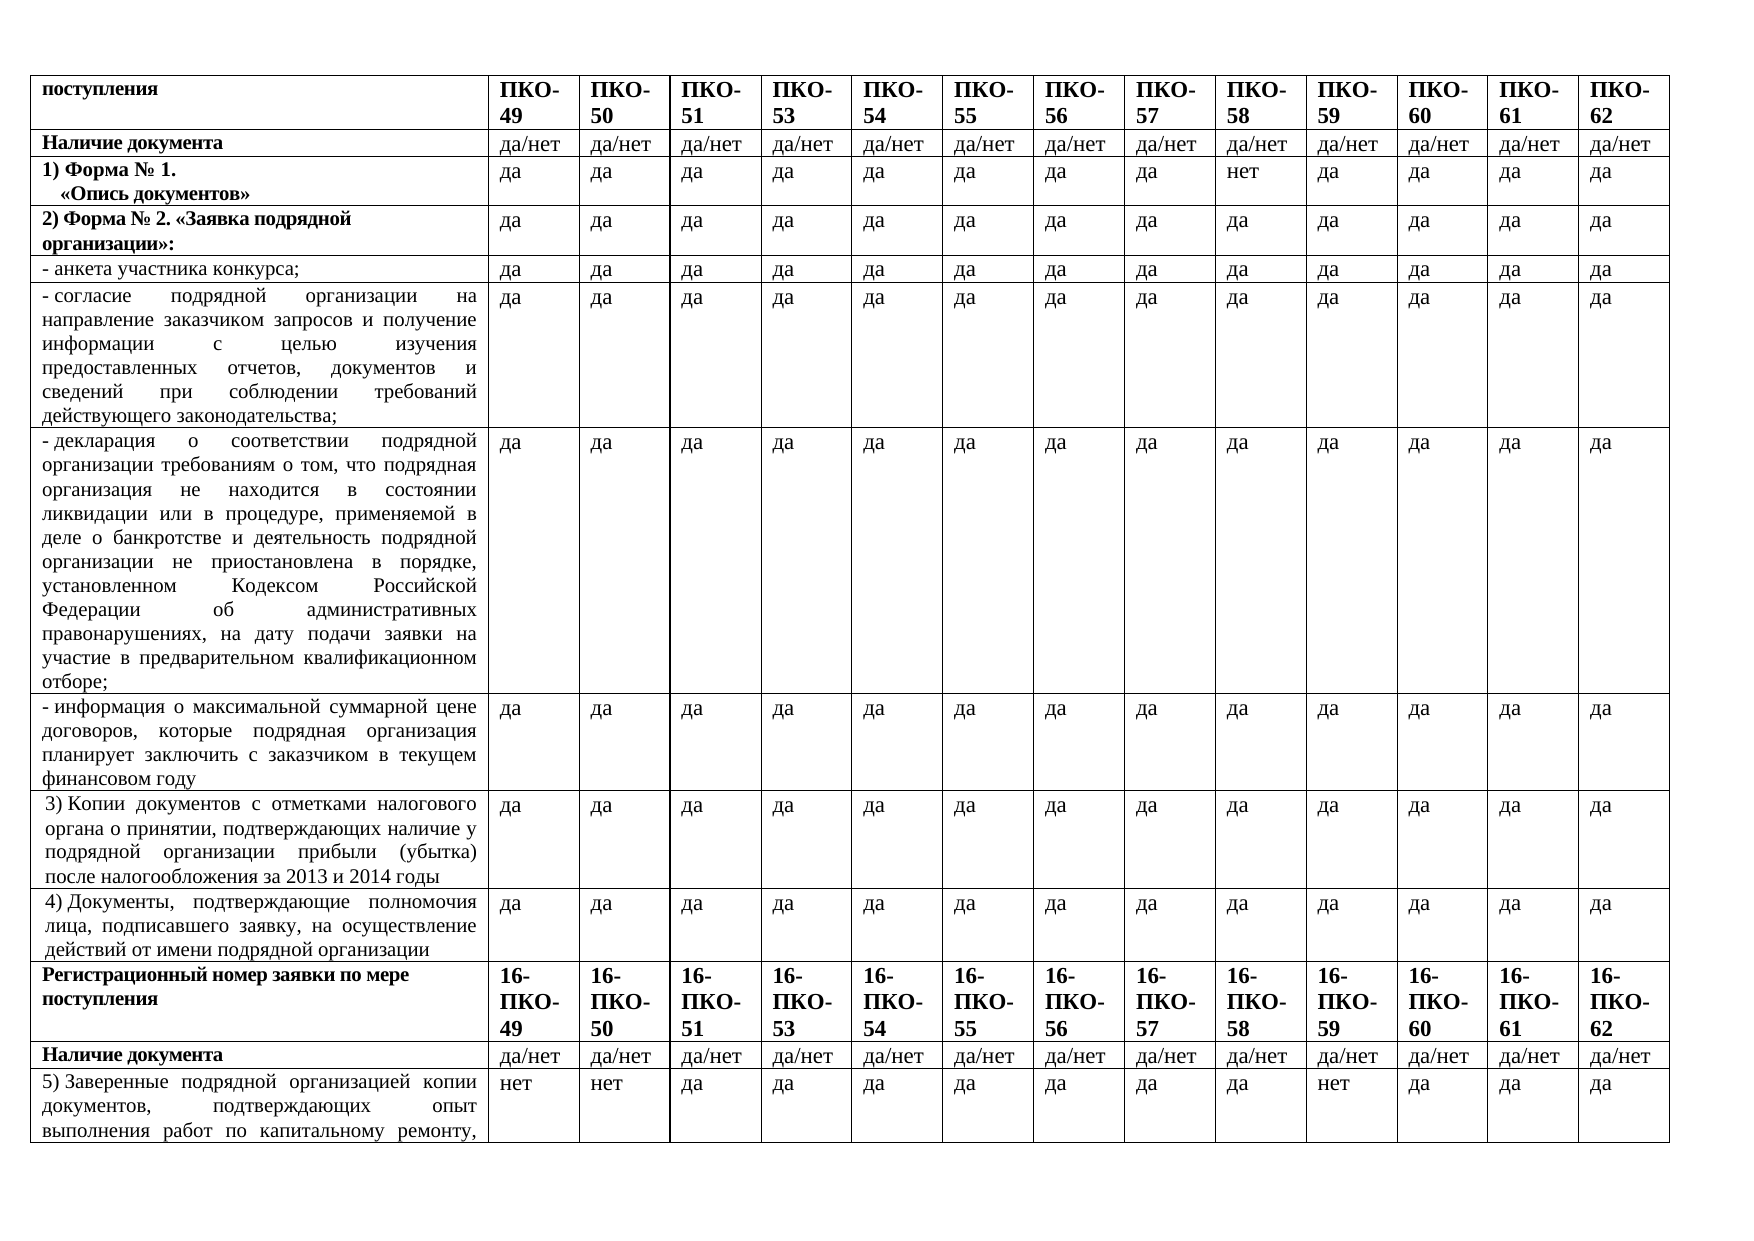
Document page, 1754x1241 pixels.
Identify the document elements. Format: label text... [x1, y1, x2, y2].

table_cell да/нет [943, 130, 1033, 156]
table_cell Наличие документа [31, 130, 488, 156]
table_cell да [489, 694, 579, 790]
table_cell да [671, 889, 761, 961]
table_cell да [852, 694, 942, 790]
table_cell да [943, 428, 1033, 693]
table_header 16-ПКО-59 [1307, 76, 1397, 129]
table_cell да [580, 256, 669, 282]
table_cell да [1307, 791, 1397, 888]
table_cell да [1125, 1069, 1215, 1142]
table_cell да/нет [1307, 130, 1397, 156]
table_cell да [1579, 206, 1669, 254]
table_cell да [489, 283, 579, 427]
table_cell да [1398, 889, 1487, 961]
table_cell нет [1307, 1069, 1397, 1142]
table_cell да [1125, 283, 1215, 427]
table_cell - анкета участника конкурса; [31, 256, 488, 282]
table_header 16-ПКО-50 [580, 76, 669, 129]
table_cell да [1034, 206, 1124, 254]
table_cell да [580, 889, 669, 961]
table_cell да [1216, 206, 1306, 254]
table_cell да [489, 206, 579, 254]
table_cell 16-ПКО-53 [762, 962, 851, 1041]
table_cell нет [1216, 157, 1306, 205]
table_cell да/нет [580, 130, 669, 156]
table_cell да [1398, 283, 1487, 427]
table_cell да [1307, 256, 1397, 282]
table_cell 16-ПКО-57 [1125, 962, 1215, 1041]
table_cell да [852, 256, 942, 282]
table_cell 4) Документы, подтверждающие полномочия лица, подписавшего заявку, на осуществление действий от имени подрядной организации [31, 889, 488, 961]
table_cell да [1488, 428, 1578, 693]
table_cell да [1488, 206, 1578, 254]
table_cell да [762, 428, 851, 693]
table_cell да [1579, 157, 1669, 205]
table_cell да [943, 694, 1033, 790]
table_cell да/нет [1125, 1042, 1215, 1068]
table_cell да [762, 694, 851, 790]
table_cell да [1307, 206, 1397, 254]
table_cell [31, 1069, 488, 1142]
table_cell да [762, 791, 851, 888]
table_cell да [762, 206, 851, 254]
table_cell да [580, 283, 669, 427]
table_cell 1) Форма № 1. «Опись документов» [31, 157, 488, 205]
table_cell да [1579, 283, 1669, 427]
table_cell 3) Копии документов с отметками налогового органа о принятии, подтверждающих наличие у подрядной организации прибыли (убытка) после налогообложения за 2013 и 2014 годы [31, 791, 488, 888]
table_cell да/нет [489, 1042, 579, 1068]
table_cell да [1307, 157, 1397, 205]
table_cell да [1307, 889, 1397, 961]
table_header 16-ПКО-55 [943, 76, 1033, 129]
table_cell да [1488, 694, 1578, 790]
table_cell да [1488, 889, 1578, 961]
table_cell да [943, 1069, 1033, 1142]
table_cell да [489, 256, 579, 282]
table_cell да/нет [1488, 1042, 1578, 1068]
table_cell да [1034, 791, 1124, 888]
table_cell да [943, 791, 1033, 888]
table_cell да/нет [852, 130, 942, 156]
table_cell да [852, 791, 942, 888]
table_header 16-ПКО-54 [852, 76, 942, 129]
table_cell 16-ПКО-59 [1307, 962, 1397, 1041]
table_cell да [762, 889, 851, 961]
table_cell Наличие документа [31, 1042, 488, 1068]
table_cell да [671, 791, 761, 888]
table_header 16-ПКО-57 [1125, 76, 1215, 129]
table_cell да [943, 889, 1033, 961]
table_cell да [1307, 694, 1397, 790]
table_cell - декларация о соответствии подрядной организации требованиям о том, что подрядная организация не находится в состоянии ликвидации или в процедуре, применяемой в деле о банкротстве и деятельность подрядной организации не приостановлена в порядке, установленном Кодексом Российской Федерации об административных правонарушениях, на дату подачи заявки на участие в предварительном квалификационном отборе; [31, 428, 488, 693]
table_cell да [852, 428, 942, 693]
table_cell да/нет [580, 1042, 669, 1068]
table_cell да [580, 791, 669, 888]
table_cell да [671, 694, 761, 790]
table_cell 16-ПКО-49 [489, 962, 579, 1041]
table_cell да [489, 791, 579, 888]
table_cell да/нет [1216, 1042, 1306, 1068]
table_header 16-ПКО-53 [762, 76, 851, 129]
table_cell нет [489, 1069, 579, 1142]
table_header 16-ПКО-60 [1398, 76, 1487, 129]
table_cell да [762, 256, 851, 282]
table_cell да [762, 1069, 851, 1142]
table_cell да [1125, 791, 1215, 888]
table_cell да [1488, 283, 1578, 427]
table_cell 2) Форма № 2. «Заявка подрядной организации»: [31, 206, 488, 254]
table_cell Регистрационный номер заявки по мере поступления [31, 962, 488, 1041]
table_header 16-ПКО-56 [1034, 76, 1124, 129]
table_cell да [671, 428, 761, 693]
table_cell да [1579, 791, 1669, 888]
table_cell да/нет [1488, 130, 1578, 156]
table_cell 16-ПКО-50 [580, 962, 669, 1041]
table_cell - информация о максимальной суммарной цене договоров, которые подрядная организация планирует заключить с заказчиком в текущем финансовом году [31, 694, 488, 790]
table_cell да [1398, 1069, 1487, 1142]
table_cell да/нет [1125, 130, 1215, 156]
table_cell да [1216, 791, 1306, 888]
table_cell 16-ПКО-54 [852, 962, 942, 1041]
table_cell да [1125, 256, 1215, 282]
table_cell да [1488, 157, 1578, 205]
table_cell да [1579, 428, 1669, 693]
table_cell да/нет [671, 130, 761, 156]
table_cell да [1488, 791, 1578, 888]
table_cell 16-ПКО-61 [1488, 962, 1578, 1041]
table_cell да [943, 157, 1033, 205]
table_cell да [1125, 889, 1215, 961]
table_cell нет [580, 1069, 669, 1142]
table_cell 16-ПКО-56 [1034, 962, 1124, 1041]
table_cell да [671, 256, 761, 282]
table_cell да [580, 157, 669, 205]
table_cell да [1034, 1069, 1124, 1142]
table_cell да [1398, 694, 1487, 790]
table_cell да [1307, 428, 1397, 693]
table_cell да [1216, 283, 1306, 427]
table_cell да [1398, 791, 1487, 888]
table_cell да [1034, 256, 1124, 282]
table_cell да [1398, 206, 1487, 254]
table_cell - согласие подрядной организации на направление заказчиком запросов и получение информации с целью изучения предоставленных отчетов, документов и сведений при соблюдении требований действующего законодательства; [31, 283, 488, 427]
table_cell да/нет [943, 1042, 1033, 1068]
table_cell да [1125, 694, 1215, 790]
table_cell 16-ПКО-55 [943, 962, 1033, 1041]
table_cell да [852, 283, 942, 427]
table_cell да [1034, 694, 1124, 790]
table_cell да [1034, 428, 1124, 693]
table_cell да [1034, 889, 1124, 961]
table_cell да [489, 889, 579, 961]
table_cell да [1034, 157, 1124, 205]
table_cell да/нет [489, 130, 579, 156]
table_cell да [1216, 694, 1306, 790]
table_cell да [1488, 256, 1578, 282]
table_cell да [1034, 283, 1124, 427]
table_cell да [1307, 283, 1397, 427]
table_cell да [671, 157, 761, 205]
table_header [31, 76, 488, 129]
table_cell да [1488, 1069, 1578, 1142]
table_cell да [943, 206, 1033, 254]
table_cell да [1579, 889, 1669, 961]
table_cell да [1216, 428, 1306, 693]
table_cell да [1125, 428, 1215, 693]
table_cell да/нет [1579, 130, 1669, 156]
table_cell да [1216, 889, 1306, 961]
table_cell да [1216, 1069, 1306, 1142]
table_cell да/нет [762, 1042, 851, 1068]
table_cell да/нет [1398, 130, 1487, 156]
table_cell да/нет [762, 130, 851, 156]
table_cell да [1579, 1069, 1669, 1142]
table_cell да [580, 694, 669, 790]
table_cell да [852, 889, 942, 961]
table_header 16-ПКО-61 [1488, 76, 1578, 129]
table_cell да [489, 157, 579, 205]
table_cell да [1125, 206, 1215, 254]
table_cell да [1398, 157, 1487, 205]
table_header 16-ПКО-51 [671, 76, 761, 129]
table_header 16-ПКО-49 [489, 76, 579, 129]
table_cell да [580, 206, 669, 254]
table_cell да/нет [1034, 1042, 1124, 1068]
table_cell да/нет [1216, 130, 1306, 156]
table_cell да [671, 1069, 761, 1142]
table_cell да/нет [671, 1042, 761, 1068]
table_cell 16-ПКО-58 [1216, 962, 1306, 1041]
table_cell да/нет [1034, 130, 1124, 156]
table_cell да [580, 428, 669, 693]
table_cell да/нет [1307, 1042, 1397, 1068]
table_cell да [1216, 256, 1306, 282]
table_cell 16-ПКО-62 [1579, 962, 1669, 1041]
table_cell да/нет [1398, 1042, 1487, 1068]
table_cell 16-ПКО-51 [671, 962, 761, 1041]
table_cell да [852, 206, 942, 254]
table_cell да [671, 206, 761, 254]
table_cell да [852, 1069, 942, 1142]
table_cell да [762, 283, 851, 427]
table_cell да [1398, 428, 1487, 693]
table_header 16-ПКО-58 [1216, 76, 1306, 129]
table_cell да/нет [1579, 1042, 1669, 1068]
table_cell да [1125, 157, 1215, 205]
table_cell да/нет [852, 1042, 942, 1068]
table_cell да [943, 283, 1033, 427]
table_cell да [1579, 694, 1669, 790]
table_cell да [1398, 256, 1487, 282]
table_cell да [762, 157, 851, 205]
table_cell да [671, 283, 761, 427]
table_cell да [852, 157, 942, 205]
table_cell да [943, 256, 1033, 282]
table_cell да [1579, 256, 1669, 282]
table_cell 16-ПКО-60 [1398, 962, 1487, 1041]
table_header 16-ПКО-62 [1579, 76, 1669, 129]
table_cell да [489, 428, 579, 693]
